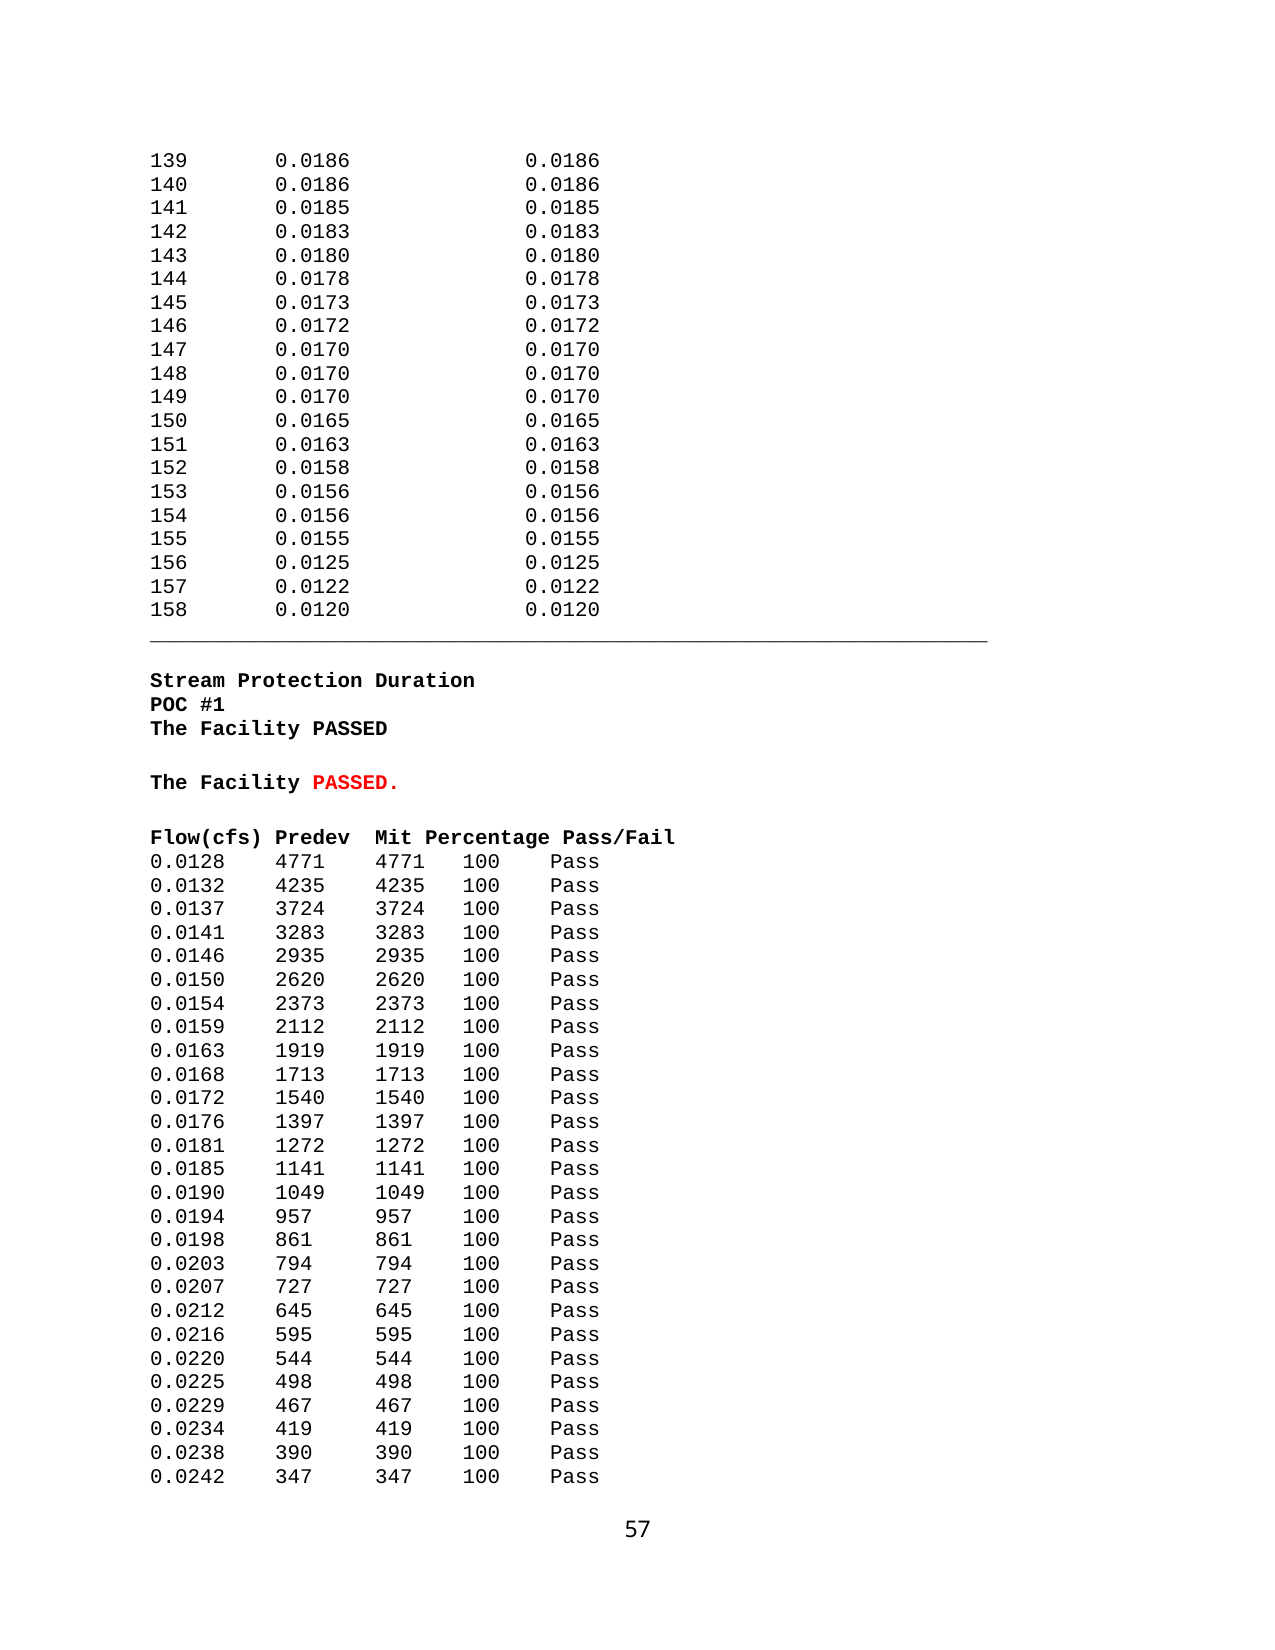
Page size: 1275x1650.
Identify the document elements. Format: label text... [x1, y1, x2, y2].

text 0.0128 4771 4771 100 Pass [150, 851, 1125, 874]
text 144 0.0178 0.0178 [150, 268, 1125, 292]
text Stream Protection Duration [150, 670, 1125, 694]
text 0.0168 1713 1713 100 Pass [150, 1064, 1125, 1087]
text 0.0212 645 645 100 Pass [150, 1300, 1125, 1324]
text 0.0207 727 727 100 Pass [150, 1277, 1125, 1300]
text 0.0150 2620 2620 100 Pass [150, 969, 1125, 993]
text 157 0.0122 0.0122 [150, 576, 1125, 599]
text 158 0.0120 0.0120 [150, 599, 1125, 623]
text 0.0242 347 347 100 Pass [150, 1466, 1125, 1489]
text 0.0172 1540 1540 100 Pass [150, 1087, 1125, 1111]
text 146 0.0172 0.0172 [150, 316, 1125, 339]
text 0.0203 794 794 100 Pass [150, 1253, 1125, 1277]
text 140 0.0186 0.0186 [150, 174, 1125, 197]
text POC #1 [150, 694, 1125, 717]
text 145 0.0173 0.0173 [150, 292, 1125, 316]
text The Facility PASSED [150, 717, 1125, 741]
text 0.0216 595 595 100 Pass [150, 1324, 1125, 1347]
text 143 0.0180 0.0180 [150, 244, 1125, 268]
text 0.0185 1141 1141 100 Pass [150, 1158, 1125, 1182]
text 149 0.0170 0.0170 [150, 386, 1125, 410]
text 139 0.0186 0.0186 [150, 150, 1125, 174]
text 0.0198 861 861 100 Pass [150, 1229, 1125, 1253]
text 0.0176 1397 1397 100 Pass [150, 1111, 1125, 1135]
text ___________________________________________________________________ [150, 623, 1125, 647]
text 151 0.0163 0.0163 [150, 434, 1125, 457]
text 141 0.0185 0.0185 [150, 197, 1125, 221]
text 0.0154 2373 2373 100 Pass [150, 993, 1125, 1016]
text 148 0.0170 0.0170 [150, 363, 1125, 386]
text 156 0.0125 0.0125 [150, 552, 1125, 576]
text 0.0137 3724 3724 100 Pass [150, 898, 1125, 922]
text Flow(cfs) Predev Mit Percentage Pass/Fail [150, 827, 1125, 851]
text 150 0.0165 0.0165 [150, 410, 1125, 434]
text 0.0146 2935 2935 100 Pass [150, 946, 1125, 969]
text 0.0194 957 957 100 Pass [150, 1206, 1125, 1229]
text 152 0.0158 0.0158 [150, 457, 1125, 481]
text 0.0220 544 544 100 Pass [150, 1347, 1125, 1371]
text 0.0163 1919 1919 100 Pass [150, 1040, 1125, 1064]
text 154 0.0156 0.0156 [150, 505, 1125, 528]
text 0.0229 467 467 100 Pass [150, 1395, 1125, 1418]
text 0.0132 4235 4235 100 Pass [150, 874, 1125, 898]
text 147 0.0170 0.0170 [150, 339, 1125, 363]
text 0.0181 1272 1272 100 Pass [150, 1135, 1125, 1158]
text 0.0234 419 419 100 Pass [150, 1418, 1125, 1442]
text 142 0.0183 0.0183 [150, 221, 1125, 244]
text 0.0225 498 498 100 Pass [150, 1371, 1125, 1395]
text 0.0141 3283 3283 100 Pass [150, 922, 1125, 946]
text 0.0190 1049 1049 100 Pass [150, 1182, 1125, 1206]
text The Facility PASSED. [150, 772, 1125, 796]
text 155 0.0155 0.0155 [150, 528, 1125, 552]
text 0.0159 2112 2112 100 Pass [150, 1016, 1125, 1040]
text 0.0238 390 390 100 Pass [150, 1442, 1125, 1466]
text 153 0.0156 0.0156 [150, 481, 1125, 505]
